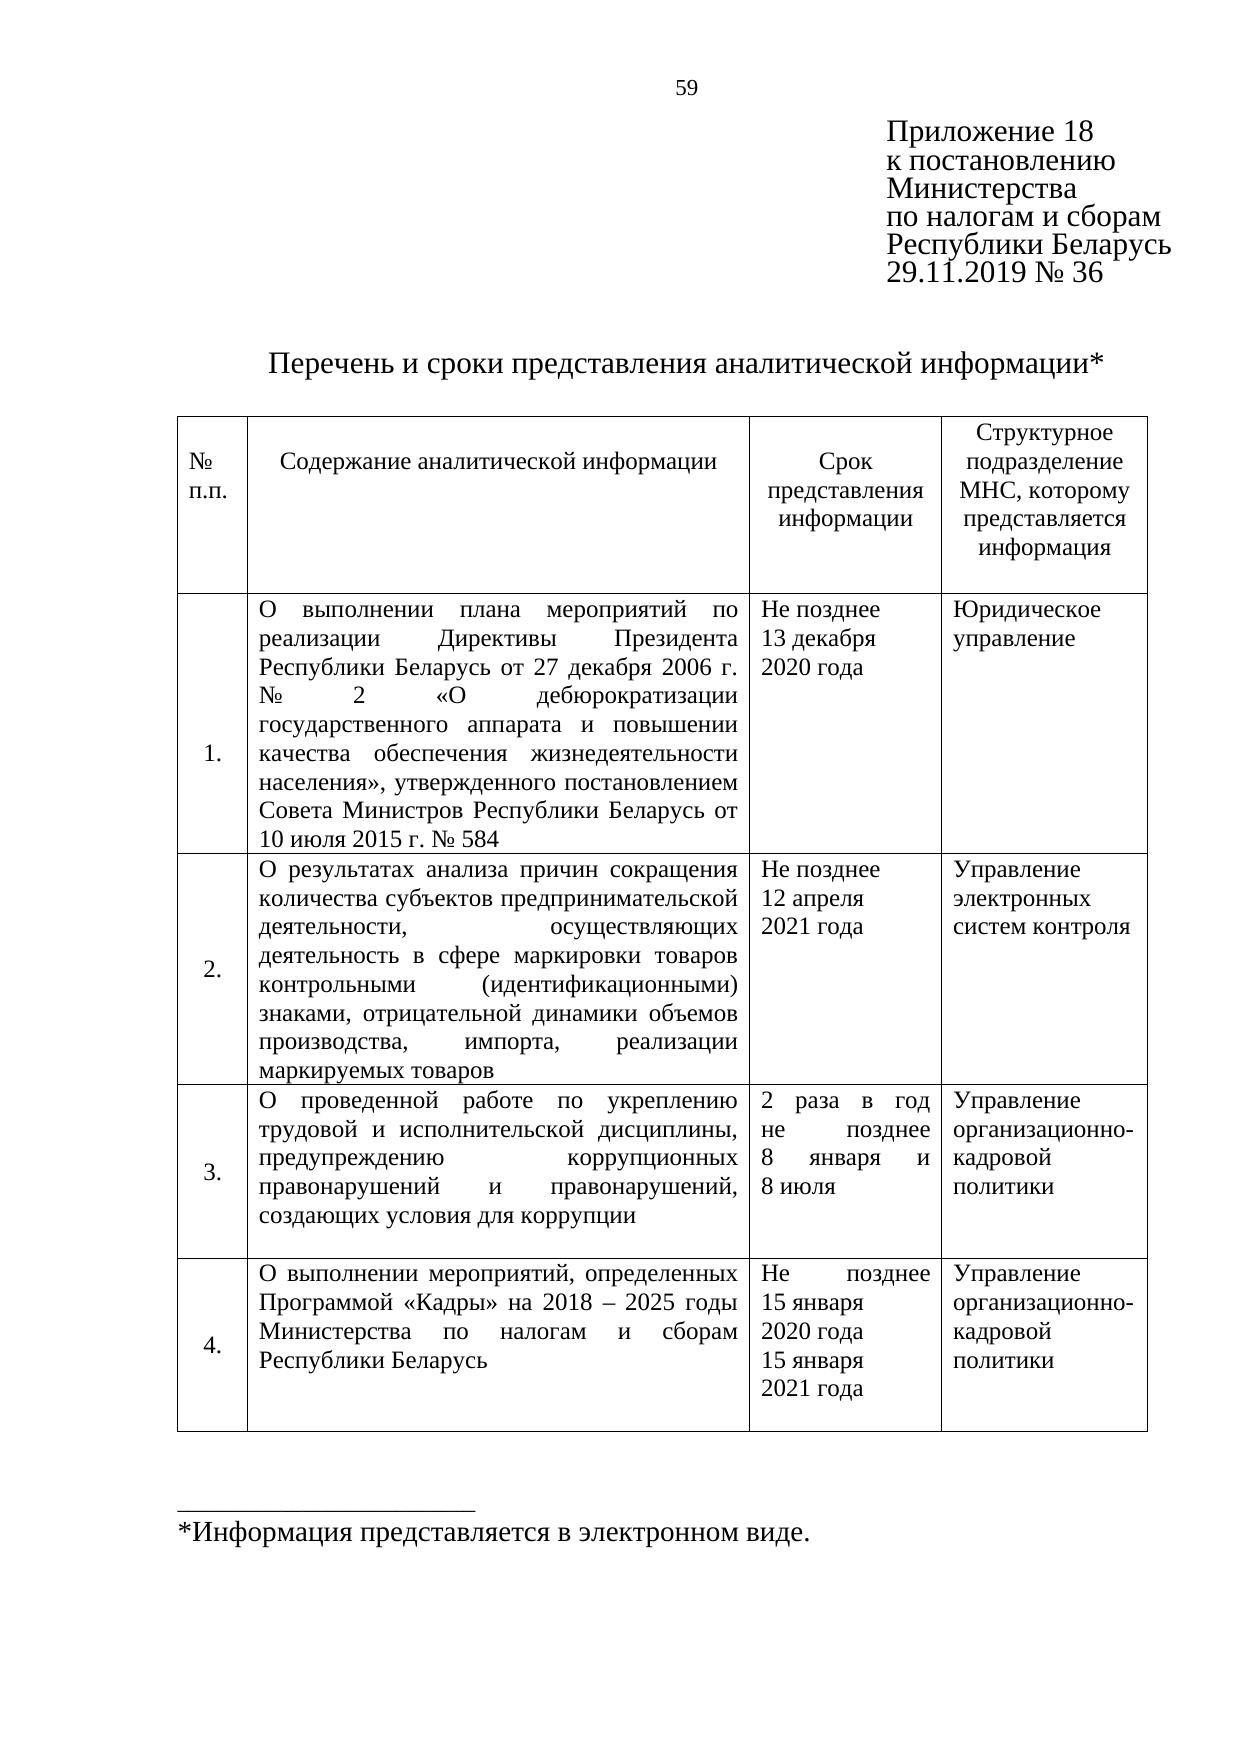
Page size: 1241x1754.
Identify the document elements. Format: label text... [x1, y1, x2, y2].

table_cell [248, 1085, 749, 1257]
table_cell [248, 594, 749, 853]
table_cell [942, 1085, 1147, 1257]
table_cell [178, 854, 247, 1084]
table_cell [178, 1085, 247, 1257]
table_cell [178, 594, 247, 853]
text 29.11.2019 № 36 [886, 260, 1196, 288]
title Перечень и сроки представления аналитической информации* [177, 344, 1196, 380]
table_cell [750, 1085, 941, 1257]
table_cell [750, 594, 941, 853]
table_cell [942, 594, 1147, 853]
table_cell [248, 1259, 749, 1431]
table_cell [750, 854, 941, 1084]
text Министерства [886, 176, 1196, 204]
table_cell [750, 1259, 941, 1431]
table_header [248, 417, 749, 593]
text Приложение 18 [886, 119, 1196, 147]
text __________________________ [177, 1488, 1196, 1514]
text по налогам и сборам [886, 204, 1196, 232]
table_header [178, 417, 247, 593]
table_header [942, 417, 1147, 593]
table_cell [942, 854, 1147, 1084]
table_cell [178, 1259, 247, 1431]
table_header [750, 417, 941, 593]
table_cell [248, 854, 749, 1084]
text Республики Беларусь [886, 232, 1196, 260]
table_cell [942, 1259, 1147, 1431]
text к постановлению [886, 147, 1196, 176]
text *Информация представляется в электронном виде. [177, 1514, 1196, 1548]
